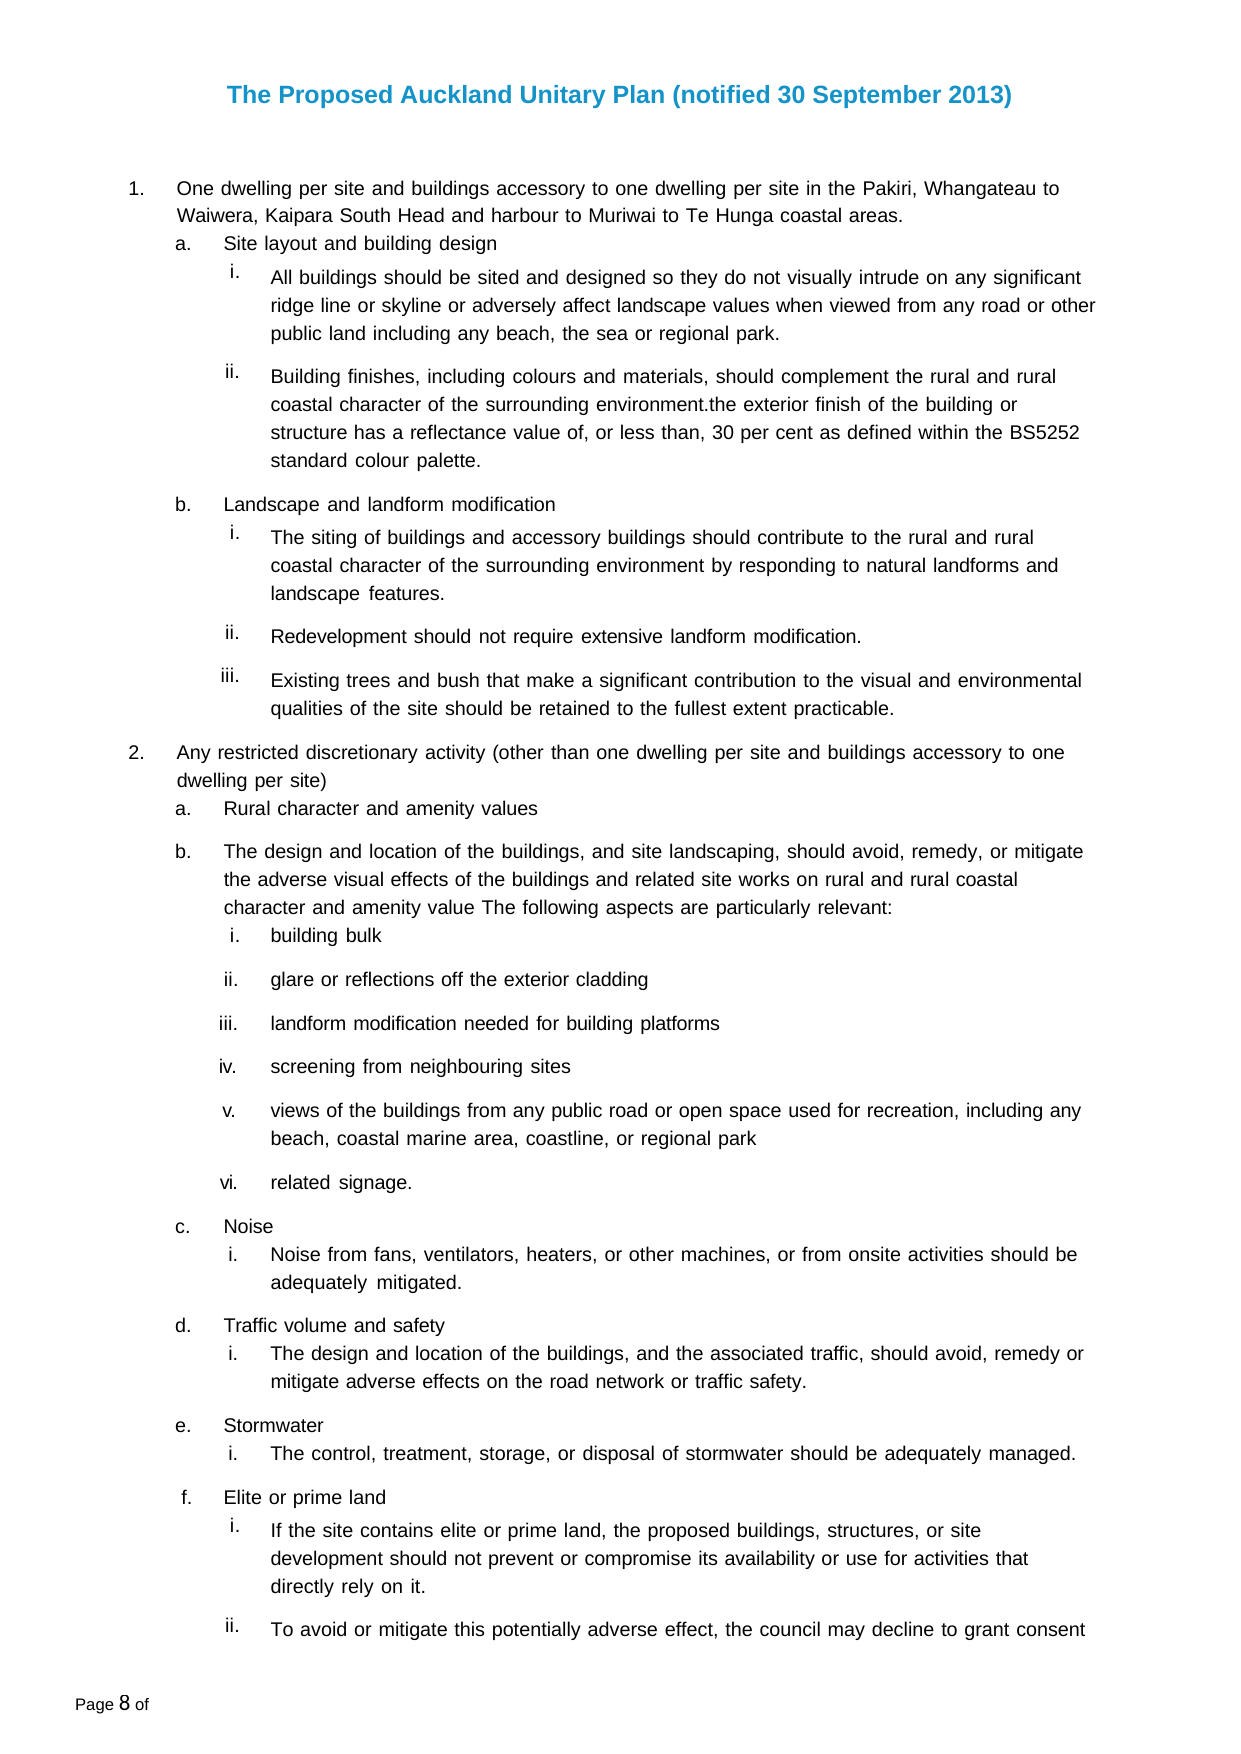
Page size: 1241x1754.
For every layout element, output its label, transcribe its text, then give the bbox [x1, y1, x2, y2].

text If the site contains elite or prime land, the proposed buildings, structures, or site development should not prevent or compromise its availability or use for activities that directly rely on it. [270, 1519, 1037, 1597]
text Building finishes, including colours and materials, should complement the rural and rural coastal character of the surrounding environment.the exterior finish of the building or structure has a reflectance value of, or less than, 30 per cent as defined within the BS5252 standard colour palette. [270, 365, 1087, 472]
text Existing trees and bush that make a significant contribution to the visual and environmental qualities of the site should be retained to the fullest extent practicable. [270, 669, 1090, 720]
list One dwelling per site and buildings accessory to one dwelling per site in the Pakiri, Whangateau to Waiwera, Kaipara South Head and harbour to Muriwai to Te Hunga coastal areas. [128, 176, 1069, 227]
list Landscape and landform modification [175, 492, 1111, 515]
text views of the buildings from any public road or open space used for recreation, including any beach, coastal marine area, coastline, or regional park [270, 1099, 1090, 1150]
text ii. [64, 360, 239, 383]
text vi. [64, 1171, 238, 1194]
list Any restricted discretionary activity (other than one dwelling per site and buildings accessory to one dwelling per site) [128, 741, 1076, 791]
list Stormwater [175, 1414, 1111, 1437]
text v. [64, 1099, 237, 1122]
text related signage. [270, 1171, 1111, 1193]
text i. [64, 260, 240, 283]
list The design and location of the buildings, and site landscaping, should avoid, remedy, or mitigate the adverse visual effects of the buildings and related site works on rural and rural coastal character and amenity value The following aspects are particularly relevant: [175, 840, 1090, 919]
list Rural character and amenity values [175, 797, 1111, 819]
text Redevelopment should not require extensive landform modification. [270, 625, 1111, 648]
list Noise from fans, ventilators, heaters, or other machines, or from on­site activities should be adequately mitigated. [228, 1243, 1090, 1293]
text glare or reflections off the exterior cladding landform modification needed for building platforms screening from neighbouring sites [270, 968, 726, 1078]
text The siting of buildings and accessory buildings should contribute to the rural and rural coastal character of the surrounding environment by responding to natural landforms and landscape features. [270, 526, 1065, 604]
text ii. iii. [219, 621, 239, 687]
text ii. [64, 1613, 239, 1636]
list The control, treatment, storage, or disposal of stormwater should be adequately managed. [228, 1442, 1111, 1464]
text All buildings should be sited and designed so they do not visually intrude on any significant ridge line or skyline or adversely affect landscape values when viewed from any road or other public land including any beach, the sea or regional park. [270, 266, 1099, 344]
list The design and location of the buildings, and the associated traffic, should avoid, remedy or mitigate adverse effects on the road network or traffic safety. [228, 1342, 1093, 1393]
text i. [64, 924, 240, 947]
text ii. iii. iv. [219, 968, 239, 1078]
list Noise [175, 1215, 1111, 1237]
text To avoid or mitigate this potentially adverse effect, the council may decline to grant consent [270, 1618, 1111, 1641]
text i. [64, 1513, 240, 1536]
list Elite or prime land [181, 1486, 1111, 1508]
text i. [64, 521, 240, 543]
text building bulk [270, 924, 1111, 947]
list Traffic volume and safety [175, 1314, 1111, 1337]
list Site layout and building design [175, 232, 1111, 255]
